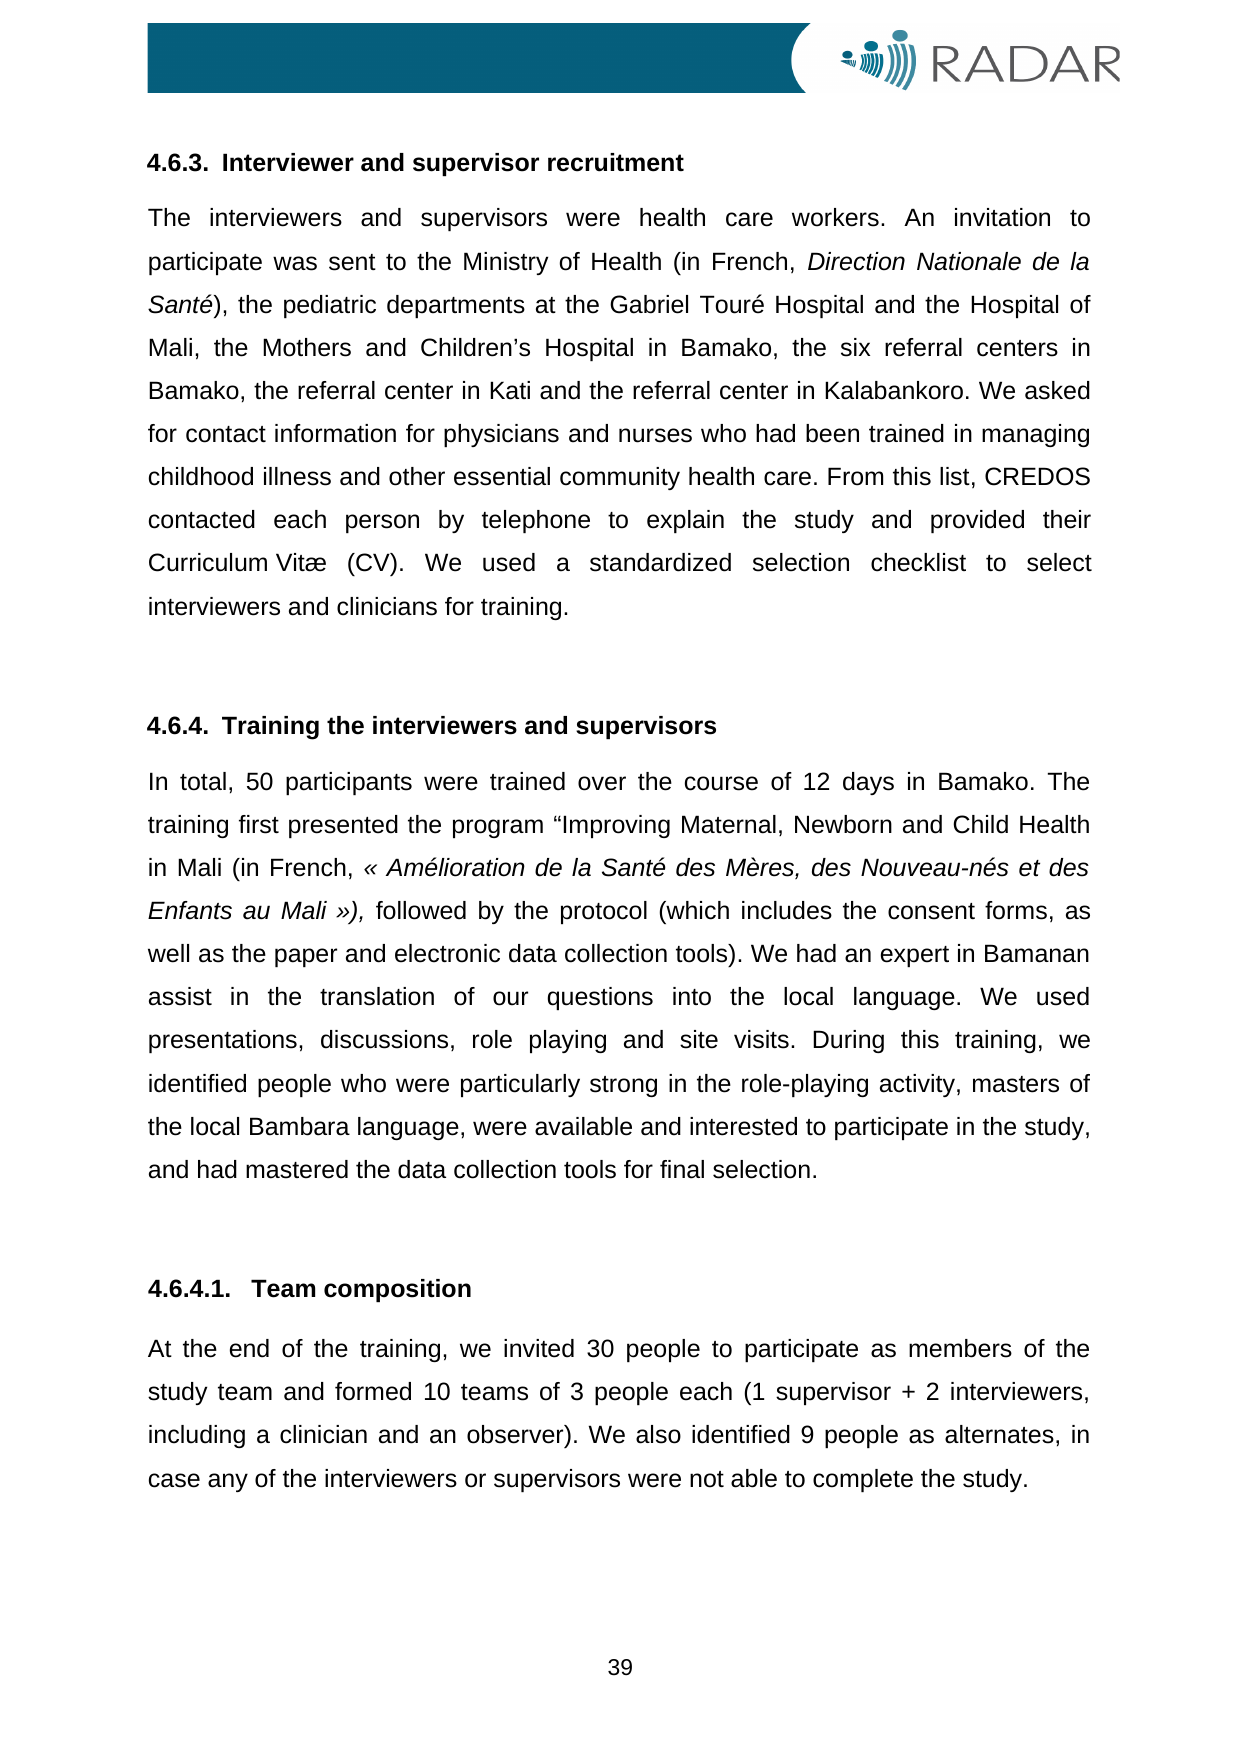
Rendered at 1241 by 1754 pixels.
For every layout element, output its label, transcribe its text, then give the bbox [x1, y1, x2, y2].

text In total, 50 participants were trained over the course of 12 days in Bamako. The training first presented the program “Improving Maternal, Newborn and Child Health in Mali (in French, « Amélioration de la Santé des Mères, des Nouveau-nés et des Enfants au Mali »), followed by the protocol (which includes the consent forms, as well as the paper and electronic data collection tools). We had an expert in Bamanan assist in the translation of our questions into the local language. We used presentations, discussions, role playing and site visits. During this training, we identified people who were particularly strong in the role-playing activity, masters of the local Bambara language, were available and interested to participate in the study, and had mastered the data collection tools for final selection. [148, 767, 1092, 1183]
text The interviewers and supervisors were health care workers. An invitation to participate was sent to the Ministry of Health (in French, Direction Nationale de la Santé), the pediatric departments at the Gabriel Touré Hospital and the Hospital of Mali, the Mothers and Children’s Hospital in Bamako, the six referral centers in Bamako, the referral center in Kati and the referral center in Kalabankoro. We asked for contact information for physicians and nurses who had been trained in managing childhood illness and other essential community health care. From this list, CREDOS contacted each person by telephone to explain the study and provided their Curriculum Vitæ (CV). We used a standardized selection checklist to select interviewers and clinicians for training. [148, 203, 1092, 620]
text At the end of the training, we invited 30 people to participate as members of the study team and formed 10 teams of 3 people each (1 supervisor + 2 interviewers, including a clinician and an observer). We also identified 9 people as alternates, in case any of the interviewers or supervisors were not able to complete the study. [148, 1334, 1092, 1492]
picture [792, 23, 1119, 93]
list Team composition [148, 1274, 1092, 1303]
subtitle Interviewer and supervisor recruitment [147, 148, 1092, 176]
subtitle Training the interviewers and supervisors [147, 711, 1092, 740]
